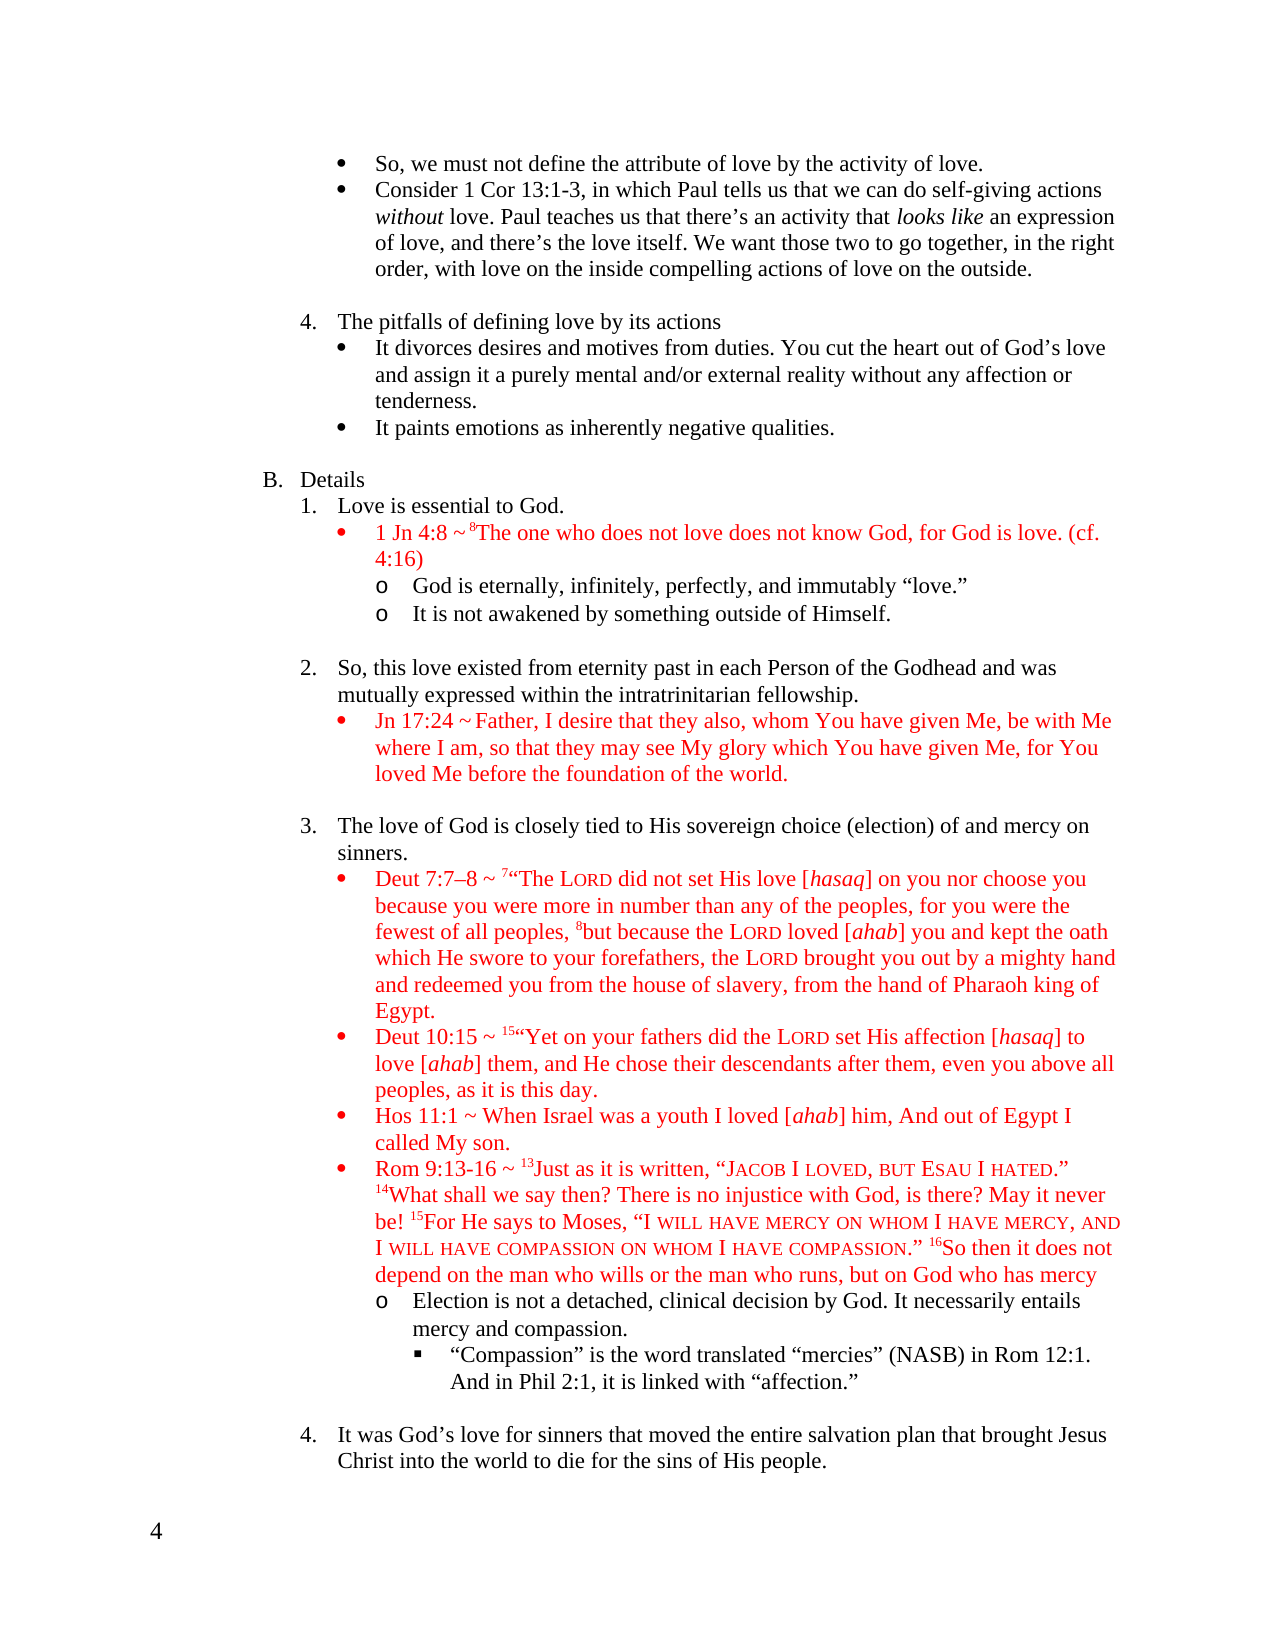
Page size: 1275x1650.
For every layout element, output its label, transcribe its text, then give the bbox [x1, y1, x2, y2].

list Rom 9:13-16 ~ 13Just as it is written, “Jacob I loved, but Esau I hated.” 14What shall we say then? There is no injustice with God, is there? May it never be! 15For He says to Moses, “I will have mercy on whom I have mercy, and I will have compassion on whom I have compassion.” 16So then it does not depend on the man who wills or the man who runs, but on God who has mercy [337, 1155, 1125, 1287]
list God is eternally, infinitely, perfectly, and immutably “love.” [375, 572, 1125, 600]
list It is not awakened by something outside of Himself. [375, 600, 1125, 628]
list It paints emotions as inherently negative qualities. [337, 413, 1125, 440]
list Deut 10:15 ~ 15“Yet on your fathers did the Lord set His affection [hasaq] to love [ahab] them, and He chose their descendants after them, even you above all peoples, as it is this day. [337, 1023, 1125, 1102]
list So, this love existed from eternity past in each Person of the Godhead and was mutually expressed within the intratrinitarian fellowship. [300, 654, 1125, 707]
list The pitfalls of defining love by its actions [300, 308, 1125, 334]
list Details [262, 466, 1125, 493]
list Love is essential to God. [300, 493, 1125, 519]
list Jn 17:24 ~ Father, I desire that they also, whom You have given Me, be with Me where I am, so that they may see My glory which You have given Me, for You loved Me before the foundation of the world. [337, 707, 1125, 786]
list Deut 7:7–8 ~ 7“The Lord did not set His love [hasaq] on you nor choose you because you were more in number than any of the peoples, for you were the fewest of all peoples, 8but because the Lord loved [ahab] you and kept the oath which He swore to your forefathers, the Lord brought you out by a mighty hand and redeemed you from the house of slavery, from the hand of Pharaoh king of Egypt. [337, 865, 1125, 1023]
list “Compassion” is the word translated “mercies” (NASB) in Rom 12:1. And in Phil 2:1, it is linked with “affection.” [412, 1342, 1125, 1394]
list Election is not a detached, clinical decision by God. It necessarily entails mercy and compassion. [375, 1287, 1125, 1342]
list The love of God is closely tied to His sovereign choice (election) of and mercy on sinners. [300, 813, 1125, 865]
list So, we must not define the attribute of love by the activity of love. [337, 150, 1125, 176]
list It divorces desires and motives from duties. You cut the heart out of God’s love and assign it a purely mental and/or external reality without any affection or tenderness. [337, 334, 1125, 413]
list 1 Jn 4:8 ~ 8The one who does not love does not know God, for God is love. (cf. 4:16) [337, 519, 1125, 572]
list Hos 11:1 ~ When Israel was a youth I loved [ahab] him, And out of Egypt I called My son. [337, 1102, 1125, 1155]
list It was God’s love for sinners that moved the entire salvation plan that brought Jesus Christ into the world to die for the sins of His people. [300, 1421, 1125, 1473]
list Consider 1 Cor 13:1-3, in which Paul tells us that we can do self-giving actions without love. Paul teaches us that there’s an activity that looks like an expression of love, and there’s the love itself. We want those two to go together, in the right order, with love on the inside compelling actions of love on the outside. [337, 176, 1125, 282]
